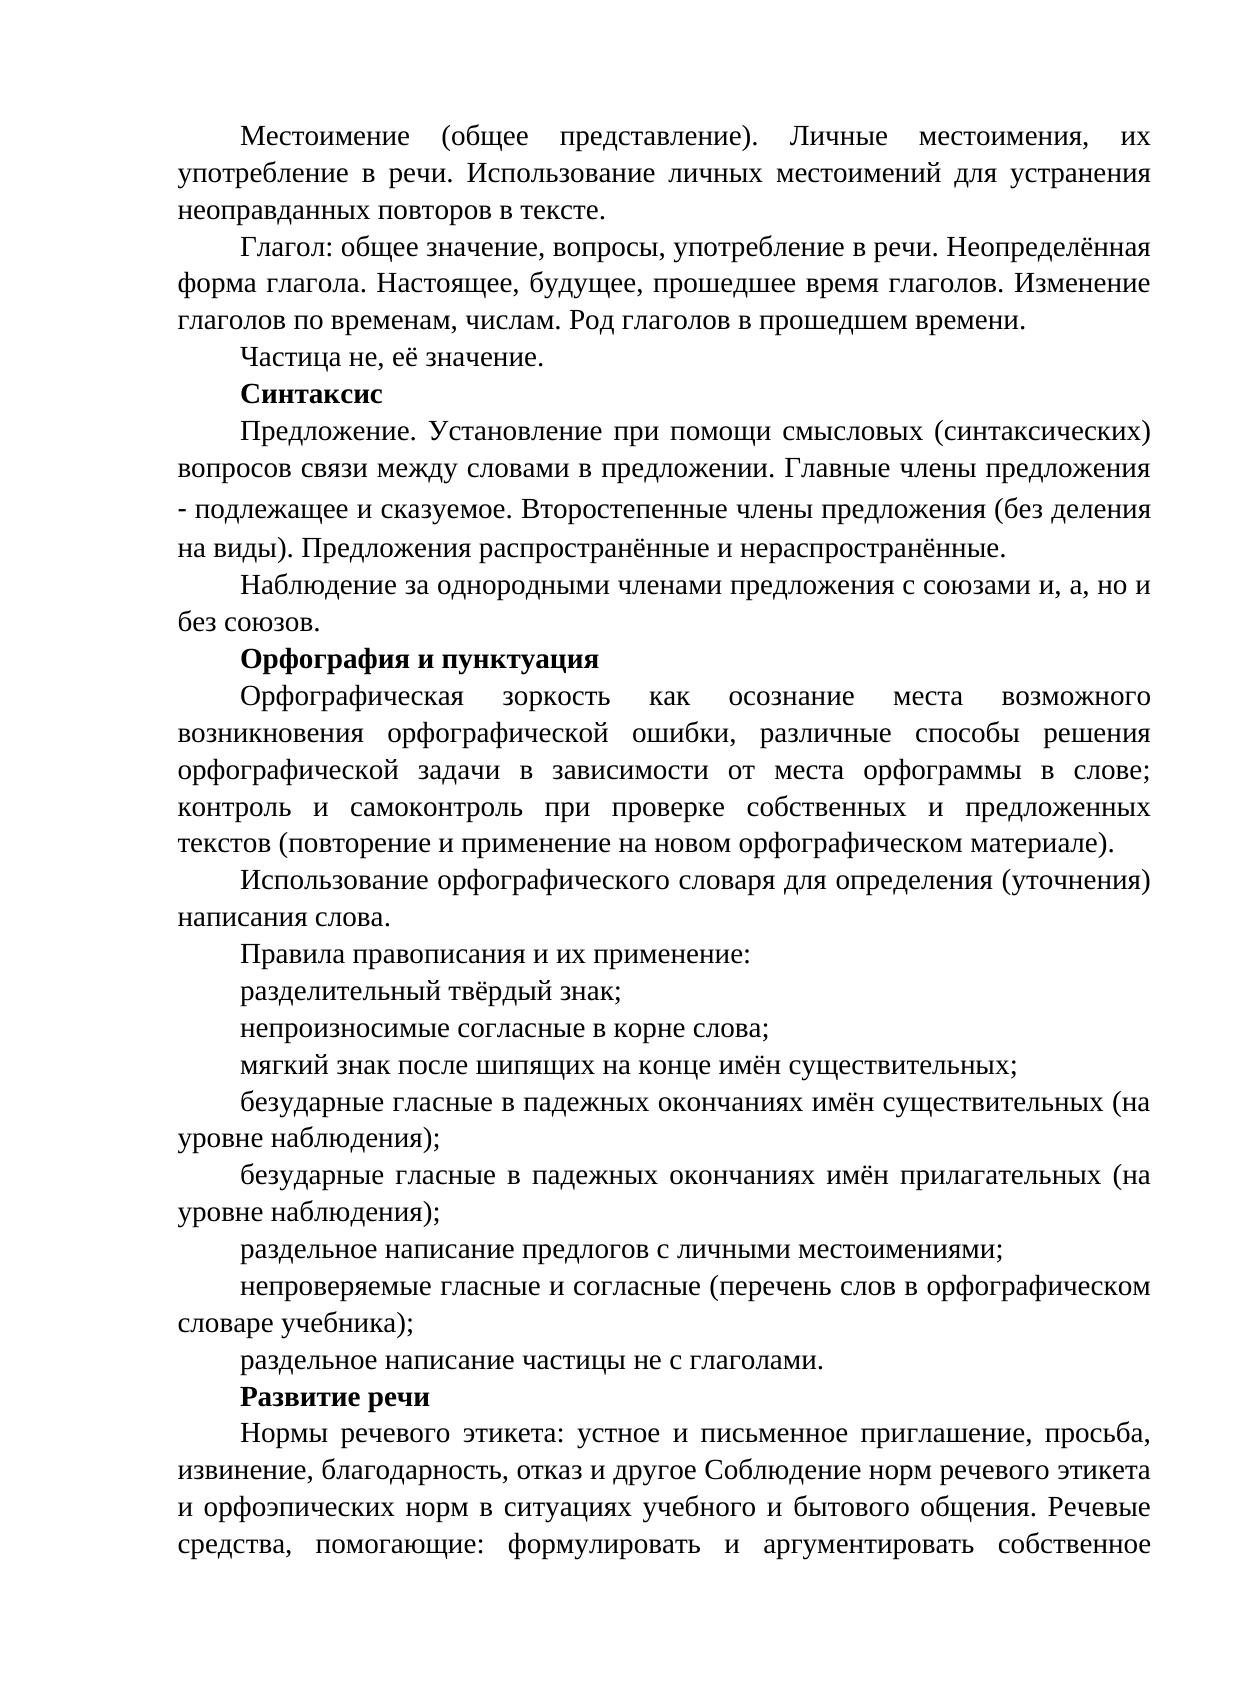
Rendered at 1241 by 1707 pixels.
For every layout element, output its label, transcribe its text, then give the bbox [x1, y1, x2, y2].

text Развитие речи [177, 1379, 1152, 1412]
text Местоимение (общее представление). Личные местоимения, их употребление в речи. Использование личных местоимений для устранения неоправданных повторов в тексте. [177, 118, 1152, 225]
text Наблюдение за однородными членами предложения с союзами и, а, но и без союзов. [177, 567, 1152, 638]
text непроизносимые согласные в корне слова; [177, 1010, 1152, 1043]
text Предложение. Установление при помощи смысловых (синтаксических) вопросов связи между словами в предложении. Главные члены предложения ‑ подлежащее и сказуемое. Второстепенные члены предложения (без деления на виды). Предложения распространённые и нераспространённые. [177, 413, 1152, 564]
text раздельное написание предлогов с личными местоимениями; [177, 1231, 1152, 1265]
text Глагол: общее значение, вопросы, употребление в речи. Неопределённая форма глагола. Настоящее, будущее, прошедшее время глаголов. Изменение глаголов по временам, числам. Род глаголов в прошедшем времени. [177, 229, 1152, 336]
text мягкий знак после шипящих на конце имён существительных; [177, 1047, 1152, 1080]
text безударные гласные в падежных окончаниях имён существительных (на уровне наблюдения); [177, 1084, 1152, 1154]
text Орфография и пунктуация [177, 641, 1152, 675]
text непроверяемые гласные и согласные (перечень слов в орфографическом словаре учебника); [177, 1268, 1152, 1338]
text Правила правописания и их применение: [177, 936, 1152, 970]
text раздельное написание частицы не с глаголами. [177, 1342, 1152, 1375]
text Частица не, её значение. [177, 339, 1152, 373]
text Использование орфографического словаря для определения (уточнения) написания слова. [177, 862, 1152, 933]
text разделительный твёрдый знак; [177, 973, 1152, 1007]
text Синтаксис [177, 376, 1152, 410]
text Орфографическая зоркость как осознание места возможного возникновения орфографической ошибки, различные способы решения орфографической задачи в зависимости от места орфограммы в слове; контроль и самоконтроль при проверке собственных и предложенных текстов (повторение и применение на новом орфографическом материале). [177, 678, 1152, 859]
text безударные гласные в падежных окончаниях имён прилагательных (на уровне наблюдения); [177, 1157, 1152, 1228]
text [177, 1416, 1152, 1560]
